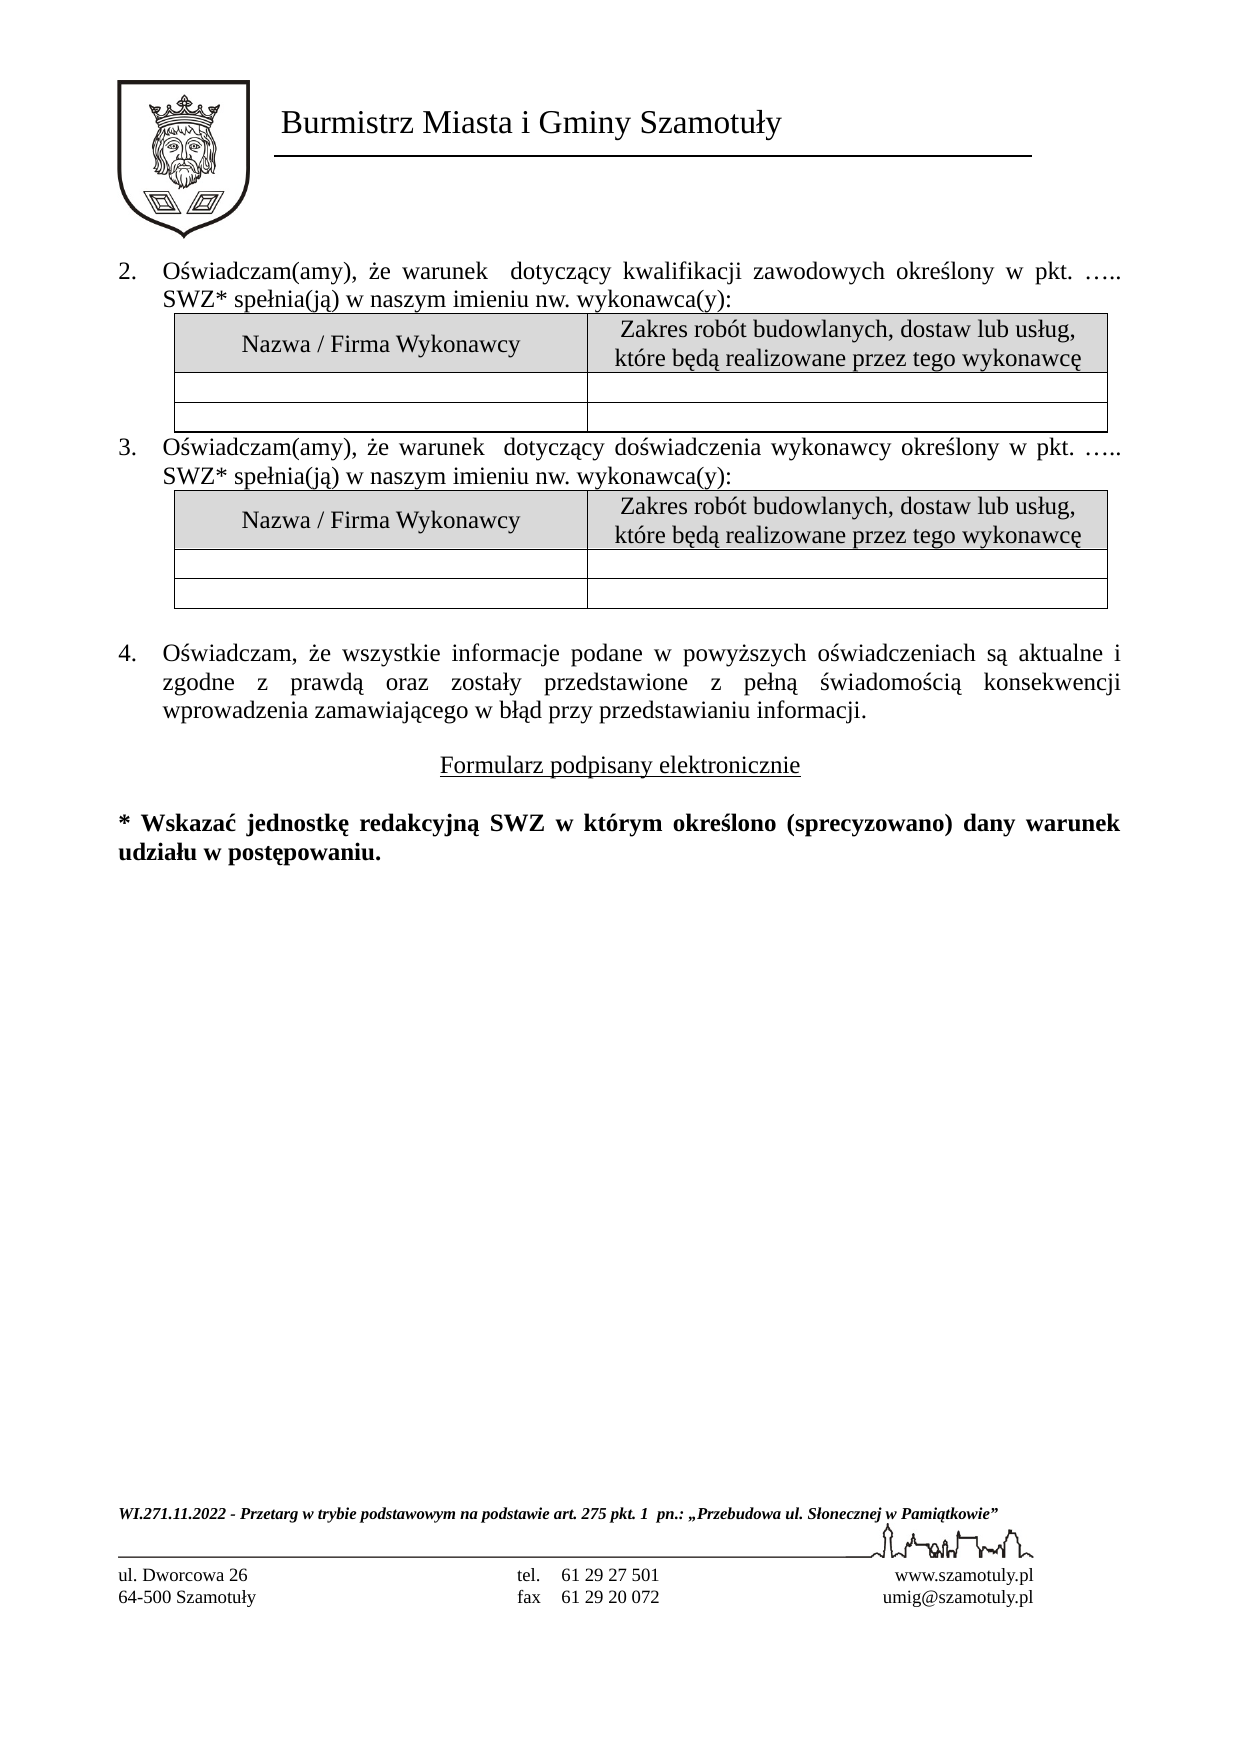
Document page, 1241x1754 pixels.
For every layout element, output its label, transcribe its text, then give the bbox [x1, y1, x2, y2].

table_cell [175, 403, 587, 431]
table_cell [175, 550, 587, 578]
picture [117, 80, 250, 239]
table_cell [175, 373, 587, 402]
table_cell [175, 579, 587, 608]
table_header Zakres robót budowlanych, dostaw lub usług, które będą realizowane przez tego wykonawcę [588, 491, 1107, 548]
table_header Zakres robót budowlanych, dostaw lub usług, które będą realizowane przez tego wykonawcę [588, 314, 1107, 372]
list Oświadczam(amy), że warunek dotyczący kwalifikacji zawodowych określony w pkt. ….. SWZ* spełnia(ją) w naszym imieniu nw. wykonawca(y): [118, 256, 1122, 313]
table_cell [588, 550, 1107, 578]
text * Wskazać jednostkę redakcyjną SWZ w którym określono (sprecyzowano) dany warunek udziału w postępowaniu. [118, 808, 1122, 866]
table_cell [588, 403, 1107, 431]
list Oświadczam, że wszystkie informacje podane w powyższych oświadczeniach są aktualne i zgodne z prawdą oraz zostały przedstawione z pełną świadomością konsekwencji wprowadzenia zamawiającego w błąd przy przedstawianiu informacji. [118, 638, 1122, 724]
text Formularz podpisany elektronicznie [118, 751, 1122, 779]
table_header Nazwa / Firma Wykonawcy [175, 314, 587, 372]
list Oświadczam(amy), że warunek dotyczący doświadczenia wykonawcy określony w pkt. ….. SWZ* spełnia(ją) w naszym imieniu nw. wykonawca(y): [118, 432, 1122, 490]
picture [118, 1523, 1034, 1558]
table_cell [588, 373, 1107, 402]
table_header Nazwa / Firma Wykonawcy [175, 491, 587, 548]
table_cell [588, 579, 1107, 608]
